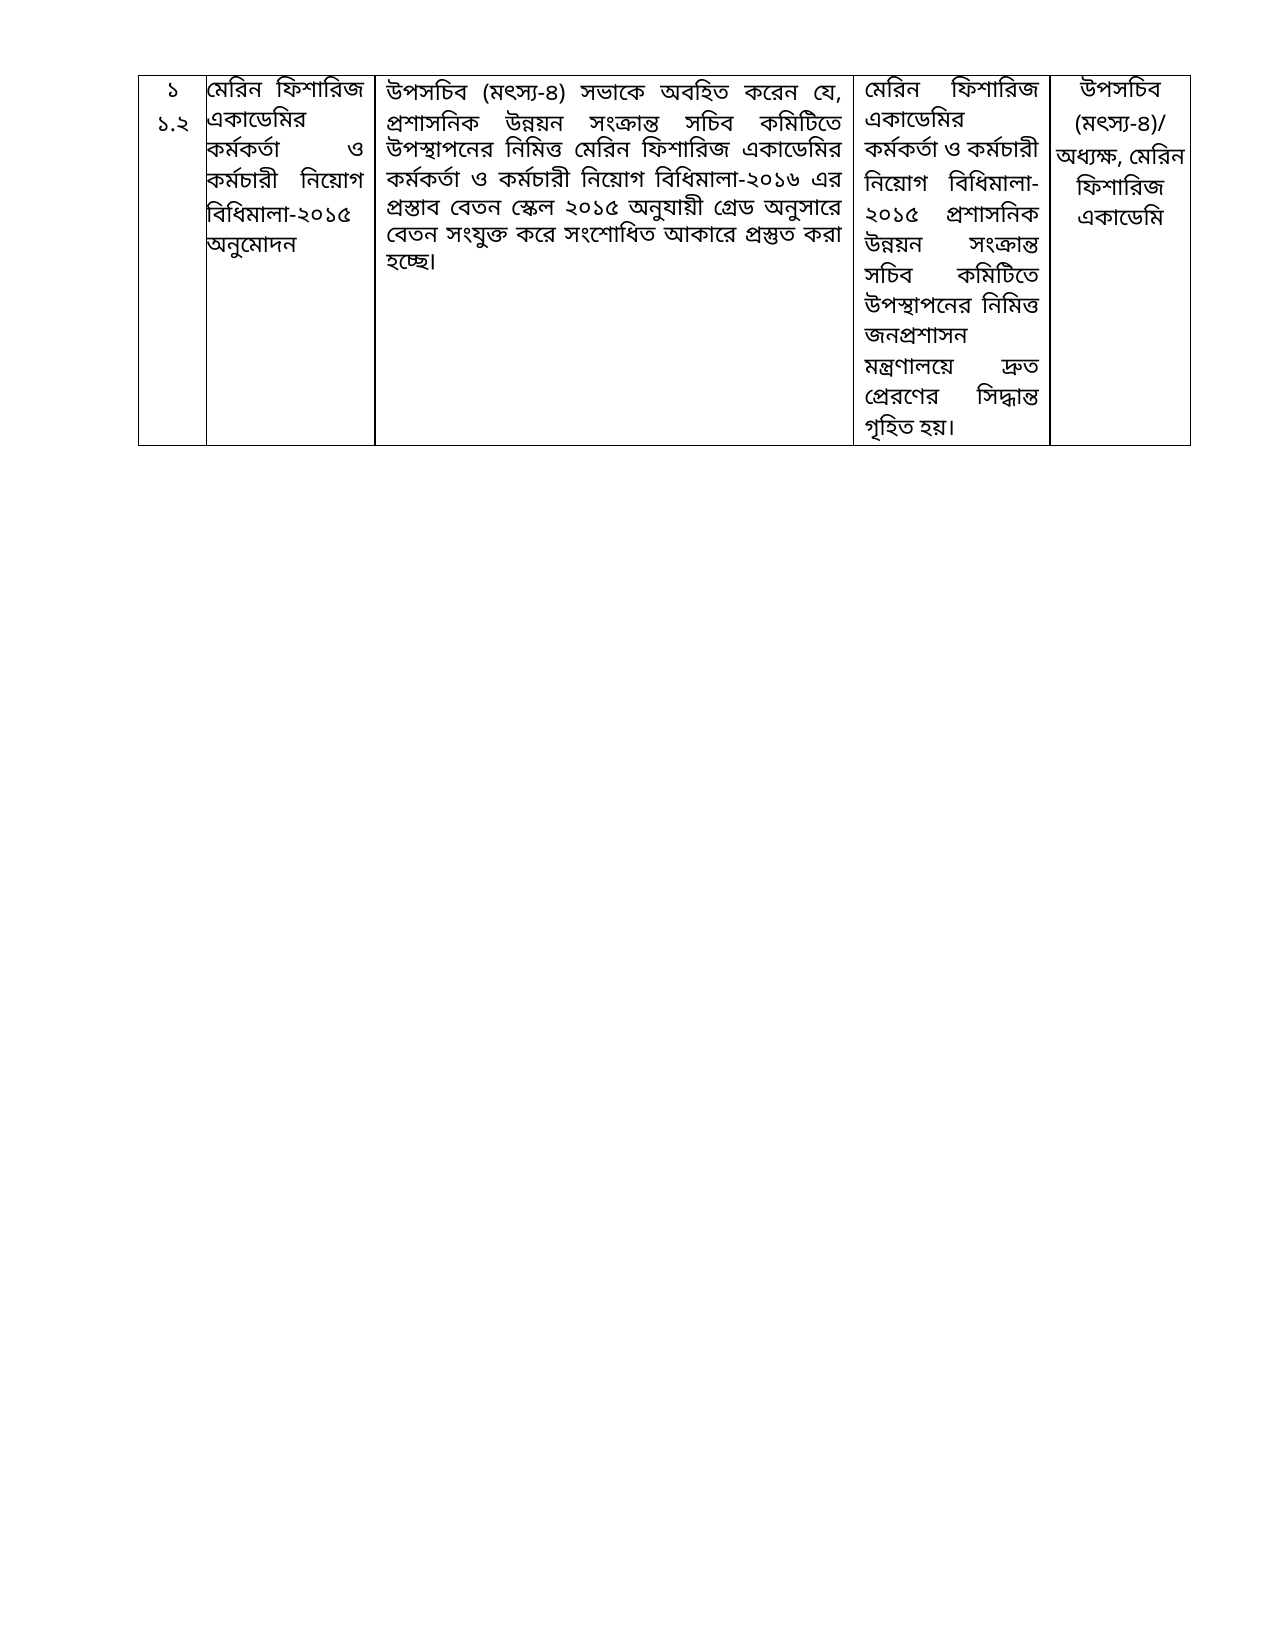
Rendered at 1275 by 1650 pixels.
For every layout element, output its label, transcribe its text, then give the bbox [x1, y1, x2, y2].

table_cell মেরিন ফিশারিজ একাডেমির কর্মকর্তা ও কর্মচারী নিয়োগ বিধিমালা-২০১৫ প্রশাসনিক উন্নয়ন সংক্রান্ত সচিব কমিটিতে উপস্থাপনের নিমিত্ত জনপ্রশাসন মন্ত্রণালয়ে দ্রুত প্রেরণের সিদ্ধান্ত গৃহিত হয়। [854, 76, 1049, 444]
table_cell উপসচিব (মৎস্য-৪) সভাকে অবহিত করেন যে, প্রশাসনিক উন্নয়ন সংক্রান্ত সচিব কমিটিতে উপস্থাপনের নিমিত্ত মেরিন ফিশারিজ একাডেমির কর্মকর্তা ও কর্মচারী নিয়োগ বিধিমালা-২০১৬ এর প্রস্তাব বেতন স্কেল ২০১৫ অনুযায়ী গ্রেড অনুসারে বেতন সংযুক্ত করে সংশোধিত আকারে প্রস্তুত করা হচ্ছে। [376, 76, 853, 444]
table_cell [1051, 76, 1190, 444]
table_cell মেরিন ফিশারিজ একাডেমির কর্মকর্তা ও কর্মচারী নিয়োগ বিধিমালা-২০১৫ অনুমোদন [207, 76, 374, 444]
table_cell ১১.২ [139, 76, 206, 444]
